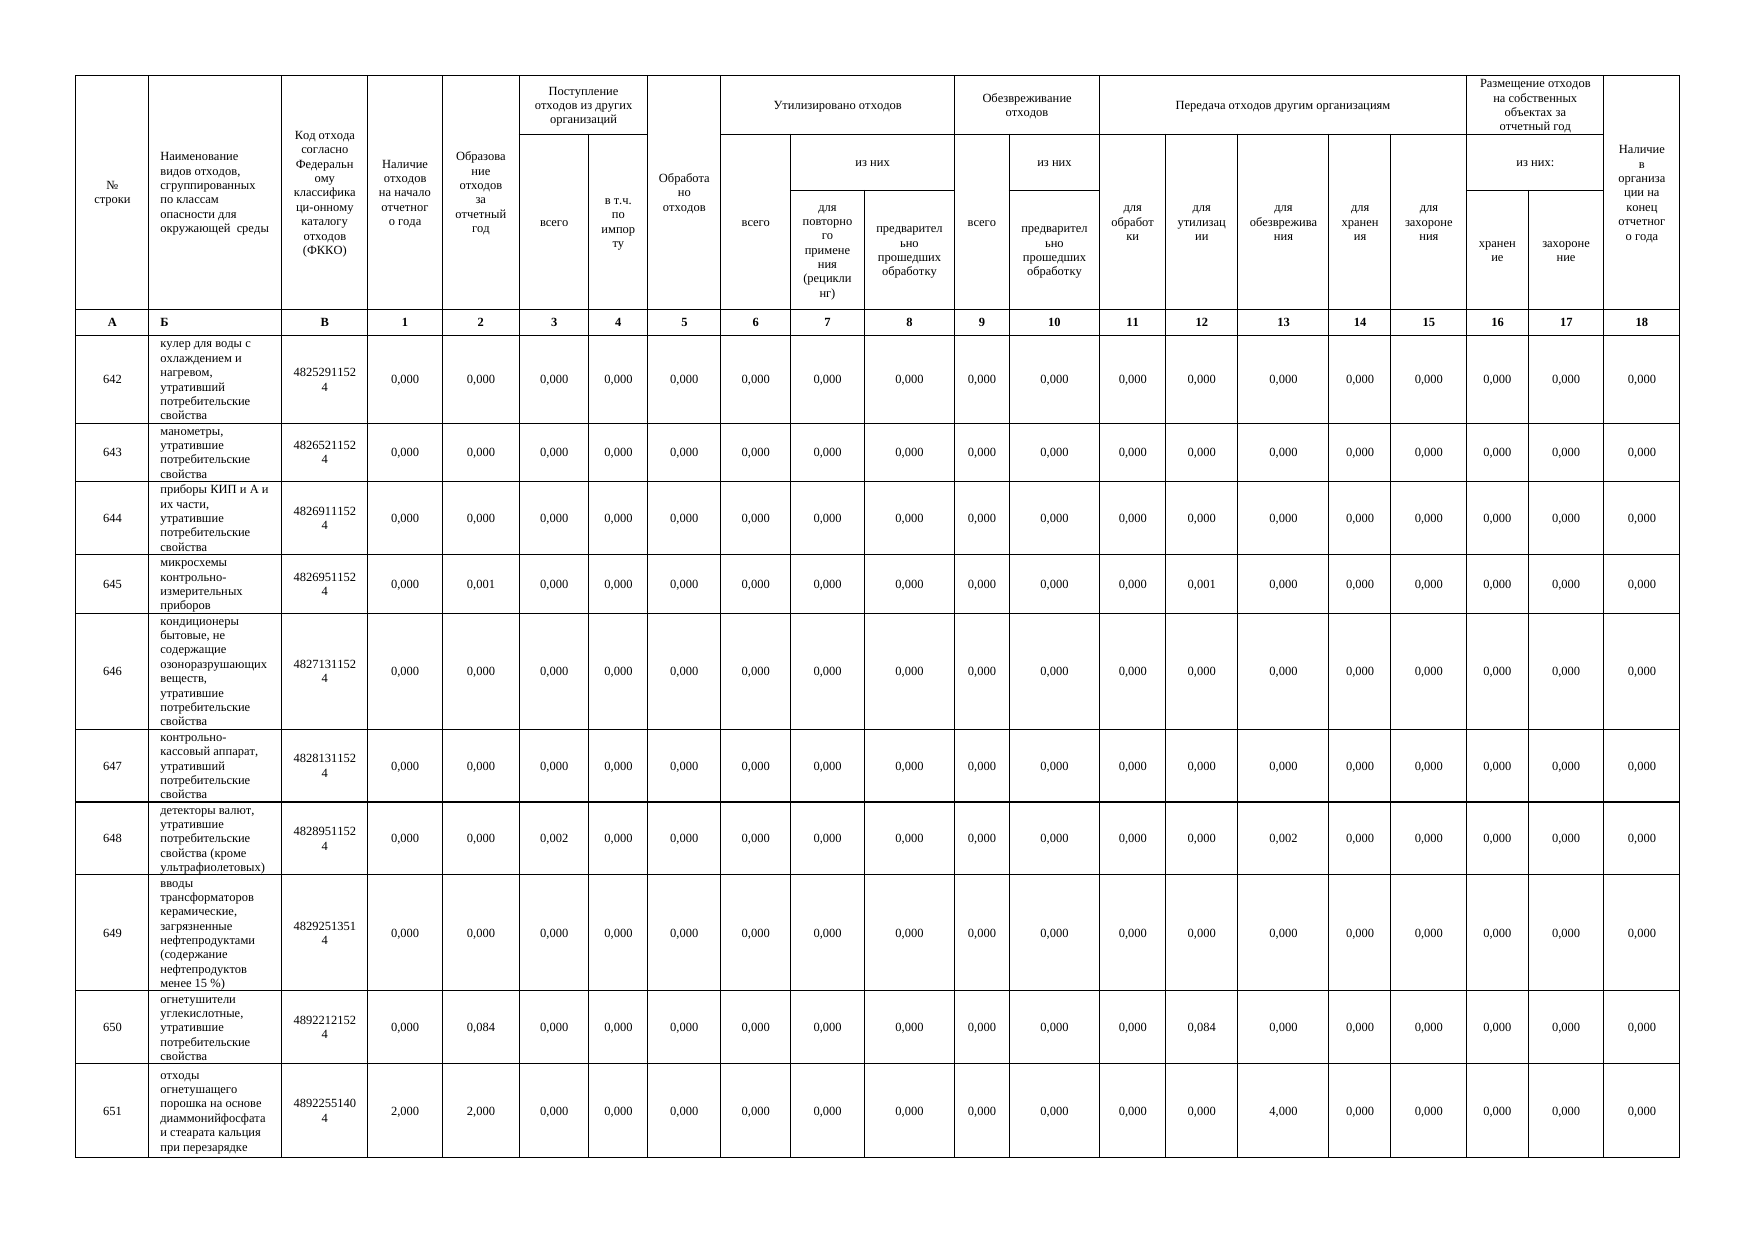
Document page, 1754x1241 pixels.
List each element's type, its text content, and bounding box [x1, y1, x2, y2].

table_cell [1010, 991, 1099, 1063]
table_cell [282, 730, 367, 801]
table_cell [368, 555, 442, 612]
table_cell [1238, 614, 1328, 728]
table_cell 15 [1391, 310, 1466, 335]
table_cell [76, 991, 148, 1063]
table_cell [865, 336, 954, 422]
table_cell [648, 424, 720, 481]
table_cell предварительно прошедших обработку [865, 191, 954, 308]
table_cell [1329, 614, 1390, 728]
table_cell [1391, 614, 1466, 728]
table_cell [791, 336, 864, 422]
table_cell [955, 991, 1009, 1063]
table_cell 2 [443, 310, 519, 335]
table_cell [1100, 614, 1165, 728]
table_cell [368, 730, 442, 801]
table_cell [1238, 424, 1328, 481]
table_cell 14 [1329, 310, 1390, 335]
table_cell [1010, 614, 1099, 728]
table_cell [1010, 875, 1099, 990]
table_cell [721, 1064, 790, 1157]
table_cell для обезвреживания [1238, 135, 1328, 308]
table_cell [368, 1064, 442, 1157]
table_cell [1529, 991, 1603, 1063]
table_header Передача отходов другим организациям [1100, 76, 1466, 133]
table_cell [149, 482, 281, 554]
table_header № строки [76, 76, 148, 308]
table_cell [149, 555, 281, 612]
table_cell 16 [1467, 310, 1528, 335]
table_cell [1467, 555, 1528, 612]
table_cell всего [955, 135, 1009, 308]
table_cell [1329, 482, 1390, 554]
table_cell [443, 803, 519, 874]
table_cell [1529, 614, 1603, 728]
table_cell 13 [1238, 310, 1328, 335]
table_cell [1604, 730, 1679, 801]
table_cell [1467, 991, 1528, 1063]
table_cell 17 [1529, 310, 1603, 335]
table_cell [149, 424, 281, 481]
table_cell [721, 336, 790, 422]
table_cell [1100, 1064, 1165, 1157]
table_cell 6 [721, 310, 790, 335]
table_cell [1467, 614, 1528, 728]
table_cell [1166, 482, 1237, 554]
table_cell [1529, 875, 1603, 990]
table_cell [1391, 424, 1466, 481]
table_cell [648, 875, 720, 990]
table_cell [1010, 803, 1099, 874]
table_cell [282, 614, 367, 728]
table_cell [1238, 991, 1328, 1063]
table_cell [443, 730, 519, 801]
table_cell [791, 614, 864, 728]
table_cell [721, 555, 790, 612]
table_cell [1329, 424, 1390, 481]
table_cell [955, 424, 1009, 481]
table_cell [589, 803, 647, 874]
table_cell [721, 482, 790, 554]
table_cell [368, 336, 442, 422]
table_header Образование отходов за отчетный год [443, 76, 519, 308]
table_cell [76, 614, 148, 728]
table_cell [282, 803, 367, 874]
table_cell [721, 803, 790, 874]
table_cell для захоронения [1391, 135, 1466, 308]
table_cell хранение [1467, 191, 1528, 308]
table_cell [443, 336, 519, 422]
table_cell для обработки [1100, 135, 1165, 308]
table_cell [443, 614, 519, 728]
table_cell из них [1010, 135, 1099, 190]
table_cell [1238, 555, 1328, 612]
table_cell всего [520, 135, 588, 308]
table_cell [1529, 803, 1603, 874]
table_cell в т.ч. по импорту [589, 135, 647, 308]
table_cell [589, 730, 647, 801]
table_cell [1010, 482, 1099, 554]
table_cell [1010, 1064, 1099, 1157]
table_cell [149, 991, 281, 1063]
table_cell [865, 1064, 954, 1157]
table_cell 10 [1010, 310, 1099, 335]
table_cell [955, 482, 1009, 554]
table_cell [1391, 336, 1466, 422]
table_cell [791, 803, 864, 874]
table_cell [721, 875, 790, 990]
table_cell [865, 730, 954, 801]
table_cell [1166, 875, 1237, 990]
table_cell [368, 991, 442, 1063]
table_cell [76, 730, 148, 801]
table_cell захоронение [1529, 191, 1603, 308]
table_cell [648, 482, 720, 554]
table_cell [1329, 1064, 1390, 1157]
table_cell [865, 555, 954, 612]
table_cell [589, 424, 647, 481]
table_cell 3 [520, 310, 588, 335]
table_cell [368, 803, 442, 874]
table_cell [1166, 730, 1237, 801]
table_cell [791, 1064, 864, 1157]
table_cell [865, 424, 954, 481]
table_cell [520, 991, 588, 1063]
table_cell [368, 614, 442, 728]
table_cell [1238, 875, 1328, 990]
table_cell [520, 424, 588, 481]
table_header Размещение отходов на собственных объектах за отчетный год [1467, 76, 1603, 133]
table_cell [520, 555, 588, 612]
table_header Наличие отходов на начало отчетного года [368, 76, 442, 308]
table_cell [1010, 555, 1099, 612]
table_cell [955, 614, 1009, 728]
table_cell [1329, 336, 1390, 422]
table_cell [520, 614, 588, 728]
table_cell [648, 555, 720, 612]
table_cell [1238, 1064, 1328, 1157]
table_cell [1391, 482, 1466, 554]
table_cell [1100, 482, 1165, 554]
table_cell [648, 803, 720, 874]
table_cell 11 [1100, 310, 1165, 335]
table_header Наличие в организации на конец отчетного года [1604, 76, 1679, 308]
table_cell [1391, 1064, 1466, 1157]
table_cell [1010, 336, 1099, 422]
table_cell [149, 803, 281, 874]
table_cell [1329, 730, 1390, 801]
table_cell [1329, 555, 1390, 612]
table_cell А [76, 310, 148, 335]
table_cell 9 [955, 310, 1009, 335]
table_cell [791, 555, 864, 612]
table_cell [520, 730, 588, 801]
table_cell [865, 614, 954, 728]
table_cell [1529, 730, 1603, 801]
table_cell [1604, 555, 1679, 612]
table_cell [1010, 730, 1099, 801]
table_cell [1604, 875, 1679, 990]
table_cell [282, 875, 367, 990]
table_header Утилизировано отходов [721, 76, 954, 133]
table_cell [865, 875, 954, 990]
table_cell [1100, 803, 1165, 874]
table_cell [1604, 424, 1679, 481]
table_header Поступление отходов из других организаций [520, 76, 647, 133]
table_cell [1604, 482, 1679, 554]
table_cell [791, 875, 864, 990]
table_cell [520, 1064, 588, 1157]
table_cell 7 [791, 310, 864, 335]
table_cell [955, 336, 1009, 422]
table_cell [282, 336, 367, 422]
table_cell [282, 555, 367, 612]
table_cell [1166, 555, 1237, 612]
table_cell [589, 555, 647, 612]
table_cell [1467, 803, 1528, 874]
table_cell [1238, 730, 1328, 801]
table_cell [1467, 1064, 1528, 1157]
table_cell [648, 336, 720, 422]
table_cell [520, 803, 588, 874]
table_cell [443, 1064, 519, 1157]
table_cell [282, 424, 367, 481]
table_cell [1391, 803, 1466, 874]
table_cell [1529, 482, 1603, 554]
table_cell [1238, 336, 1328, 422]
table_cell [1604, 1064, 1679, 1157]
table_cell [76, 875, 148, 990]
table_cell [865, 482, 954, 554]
table_cell из них: [1467, 135, 1603, 190]
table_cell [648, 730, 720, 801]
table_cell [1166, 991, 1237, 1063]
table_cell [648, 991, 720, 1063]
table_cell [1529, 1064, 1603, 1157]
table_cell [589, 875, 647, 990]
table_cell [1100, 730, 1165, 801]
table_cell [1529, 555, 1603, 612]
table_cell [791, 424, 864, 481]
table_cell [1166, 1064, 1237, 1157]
table_cell Б [149, 310, 281, 335]
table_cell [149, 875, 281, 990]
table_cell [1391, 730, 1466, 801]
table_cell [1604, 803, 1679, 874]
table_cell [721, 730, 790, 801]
table_cell 1 [368, 310, 442, 335]
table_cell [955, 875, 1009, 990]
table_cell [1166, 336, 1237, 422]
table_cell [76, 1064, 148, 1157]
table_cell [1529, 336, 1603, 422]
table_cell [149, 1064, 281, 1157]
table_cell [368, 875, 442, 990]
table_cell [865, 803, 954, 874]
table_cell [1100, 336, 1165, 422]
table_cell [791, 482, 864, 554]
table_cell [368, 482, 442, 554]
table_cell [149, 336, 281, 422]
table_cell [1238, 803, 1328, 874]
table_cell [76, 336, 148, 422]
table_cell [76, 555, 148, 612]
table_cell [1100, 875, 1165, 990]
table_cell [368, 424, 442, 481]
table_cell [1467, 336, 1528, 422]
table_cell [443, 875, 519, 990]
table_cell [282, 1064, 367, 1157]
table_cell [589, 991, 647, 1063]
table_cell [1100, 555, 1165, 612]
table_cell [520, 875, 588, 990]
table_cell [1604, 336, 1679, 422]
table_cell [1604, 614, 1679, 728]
table_cell 5 [648, 310, 720, 335]
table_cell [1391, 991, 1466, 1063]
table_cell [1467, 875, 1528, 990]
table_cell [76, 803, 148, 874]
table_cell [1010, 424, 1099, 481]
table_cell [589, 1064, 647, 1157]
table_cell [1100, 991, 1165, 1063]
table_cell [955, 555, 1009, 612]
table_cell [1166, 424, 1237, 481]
table_cell для хранения [1329, 135, 1390, 308]
table_header Наименование видов отходов, сгруппированных по классам опасности для окружающей среды [149, 76, 281, 308]
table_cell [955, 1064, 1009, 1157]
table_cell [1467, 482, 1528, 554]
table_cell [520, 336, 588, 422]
table_cell 4 [589, 310, 647, 335]
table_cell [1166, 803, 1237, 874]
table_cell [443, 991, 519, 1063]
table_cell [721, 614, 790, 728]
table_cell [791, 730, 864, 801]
table_cell В [282, 310, 367, 335]
table_cell предварительно прошедших обработку [1010, 191, 1099, 308]
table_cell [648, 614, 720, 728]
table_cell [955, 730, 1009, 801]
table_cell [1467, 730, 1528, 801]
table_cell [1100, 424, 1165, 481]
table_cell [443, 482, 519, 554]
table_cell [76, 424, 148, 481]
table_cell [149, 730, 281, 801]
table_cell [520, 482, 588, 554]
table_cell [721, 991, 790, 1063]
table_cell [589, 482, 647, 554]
table_cell 18 [1604, 310, 1679, 335]
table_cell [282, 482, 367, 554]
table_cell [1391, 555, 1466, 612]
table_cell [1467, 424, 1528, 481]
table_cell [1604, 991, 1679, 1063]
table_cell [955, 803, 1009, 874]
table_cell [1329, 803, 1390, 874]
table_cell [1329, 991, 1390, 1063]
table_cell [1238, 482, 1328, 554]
table_cell для утилизации [1166, 135, 1237, 308]
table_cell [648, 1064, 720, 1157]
table_cell из них [791, 135, 954, 190]
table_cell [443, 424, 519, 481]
table_cell 12 [1166, 310, 1237, 335]
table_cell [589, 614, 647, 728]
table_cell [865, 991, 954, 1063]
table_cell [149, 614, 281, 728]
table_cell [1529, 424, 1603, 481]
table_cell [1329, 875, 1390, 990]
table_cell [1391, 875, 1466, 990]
table_cell 8 [865, 310, 954, 335]
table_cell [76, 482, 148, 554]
table_header Код отхода согласно Федеральному классификаци-онному каталогу отходов (ФККО) [282, 76, 367, 308]
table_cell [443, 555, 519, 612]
table_cell для повторного применения (рециклинг) [791, 191, 864, 308]
table_header Обезвреживание отходов [955, 76, 1099, 133]
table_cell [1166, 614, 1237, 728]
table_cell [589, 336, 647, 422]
table_header Обработано отходов [648, 76, 720, 308]
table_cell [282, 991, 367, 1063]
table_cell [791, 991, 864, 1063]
table_cell всего [721, 135, 790, 308]
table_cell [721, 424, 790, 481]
